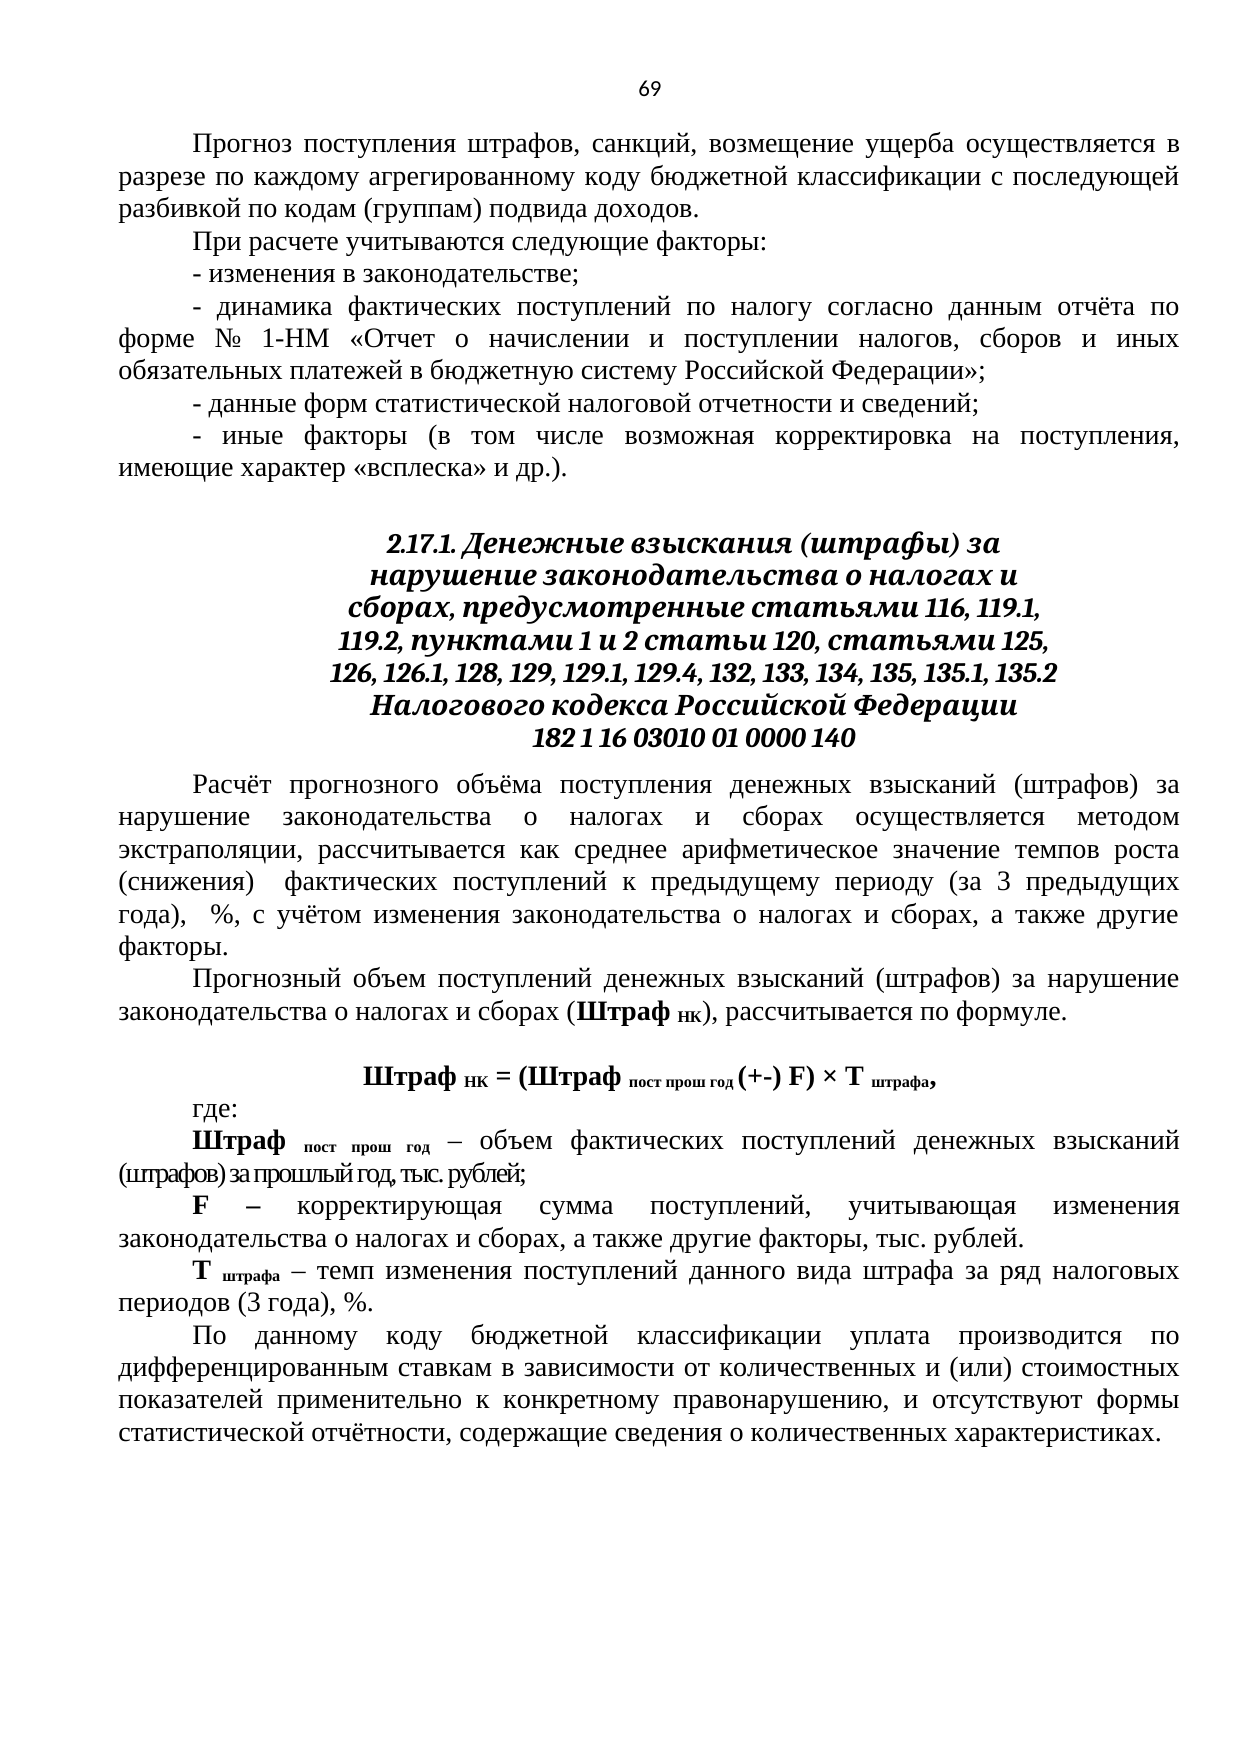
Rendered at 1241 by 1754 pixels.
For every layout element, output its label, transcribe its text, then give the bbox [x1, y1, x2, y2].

text F – корректирующая сумма поступлений, учитывающая изменения законодательства о налогах и сборах, а также другие факторы, тыс. рублей. [118, 1188, 1181, 1253]
text - данные форм статистической налоговой отчетности и сведений; [118, 386, 1181, 418]
text По данному коду бюджетной классификации уплата производится по дифференцированным ставкам в зависимости от количественных и (или) стоимостных показателей применительно к конкретному правонарушению, и отсутствуют формы статистической отчётности, содержащие сведения о количественных характеристиках. [118, 1318, 1181, 1447]
text Штраф НК = (Штраф пост прош год (+-) F) × Т штрафа, [118, 1059, 1181, 1091]
text Т штрафа – темп изменения поступлений данного вида штрафа за ряд налоговых периодов (3 года), %. [118, 1253, 1181, 1318]
text При расчете учитываются следующие факторы: [118, 224, 1181, 256]
text - изменения в законодательстве; [118, 256, 1181, 288]
text Расчёт прогнозного объёма поступления денежных взысканий (штрафов) за нарушение законодательства о налогах и сборах осуществляется методом экстраполяции, рассчитывается как среднее арифметическое значение темпов роста (снижения) фактических поступлений к предыдущему периоду (за 3 предыдущих года), %, с учётом изменения законодательства о налогах и сборах, а также другие факторы. [118, 767, 1181, 961]
text где: [118, 1091, 1181, 1123]
subtitle 2.17.1. Денежные взыскания (штрафы) за нарушение законодательства о налогах и сборах, предусмотренные статьями 116, 119.1, 119.2, пунктами 1 и 2 статьи 120, статьями 125, 126, 126.1, 128, 129, 129.1, 129.4, 132, 133, 134, 135, 135.1, 135.2 Налогового кодекса Российской Федерации 182 1 16 03010 01 0000 140 [325, 528, 1063, 754]
text Прогноз поступления штрафов, санкций, возмещение ущерба осуществляется в разрезе по каждому агрегированному коду бюджетной классификации с последующей разбивкой по кодам (группам) подвида доходов. [118, 127, 1181, 224]
text Штраф пост прош год – объем фактических поступлений денежных взысканий (штрафов) за прошлый год, тыс. рублей; [118, 1123, 1181, 1188]
text Прогнозный объем поступлений денежных взысканий (штрафов) за нарушение законодательства о налогах и сборах (Штраф НК), рассчитывается по формуле. [118, 961, 1181, 1026]
text - иные факторы (в том числе возможная корректировка на поступления, имеющие характер «всплеска» и др.). [118, 418, 1181, 483]
text - динамика фактических поступлений по налогу согласно данным отчёта по форме № 1-НМ «Отчет о начислении и поступлении налогов, сборов и иных обязательных платежей в бюджетную систему Российской Федерации»; [118, 288, 1181, 386]
